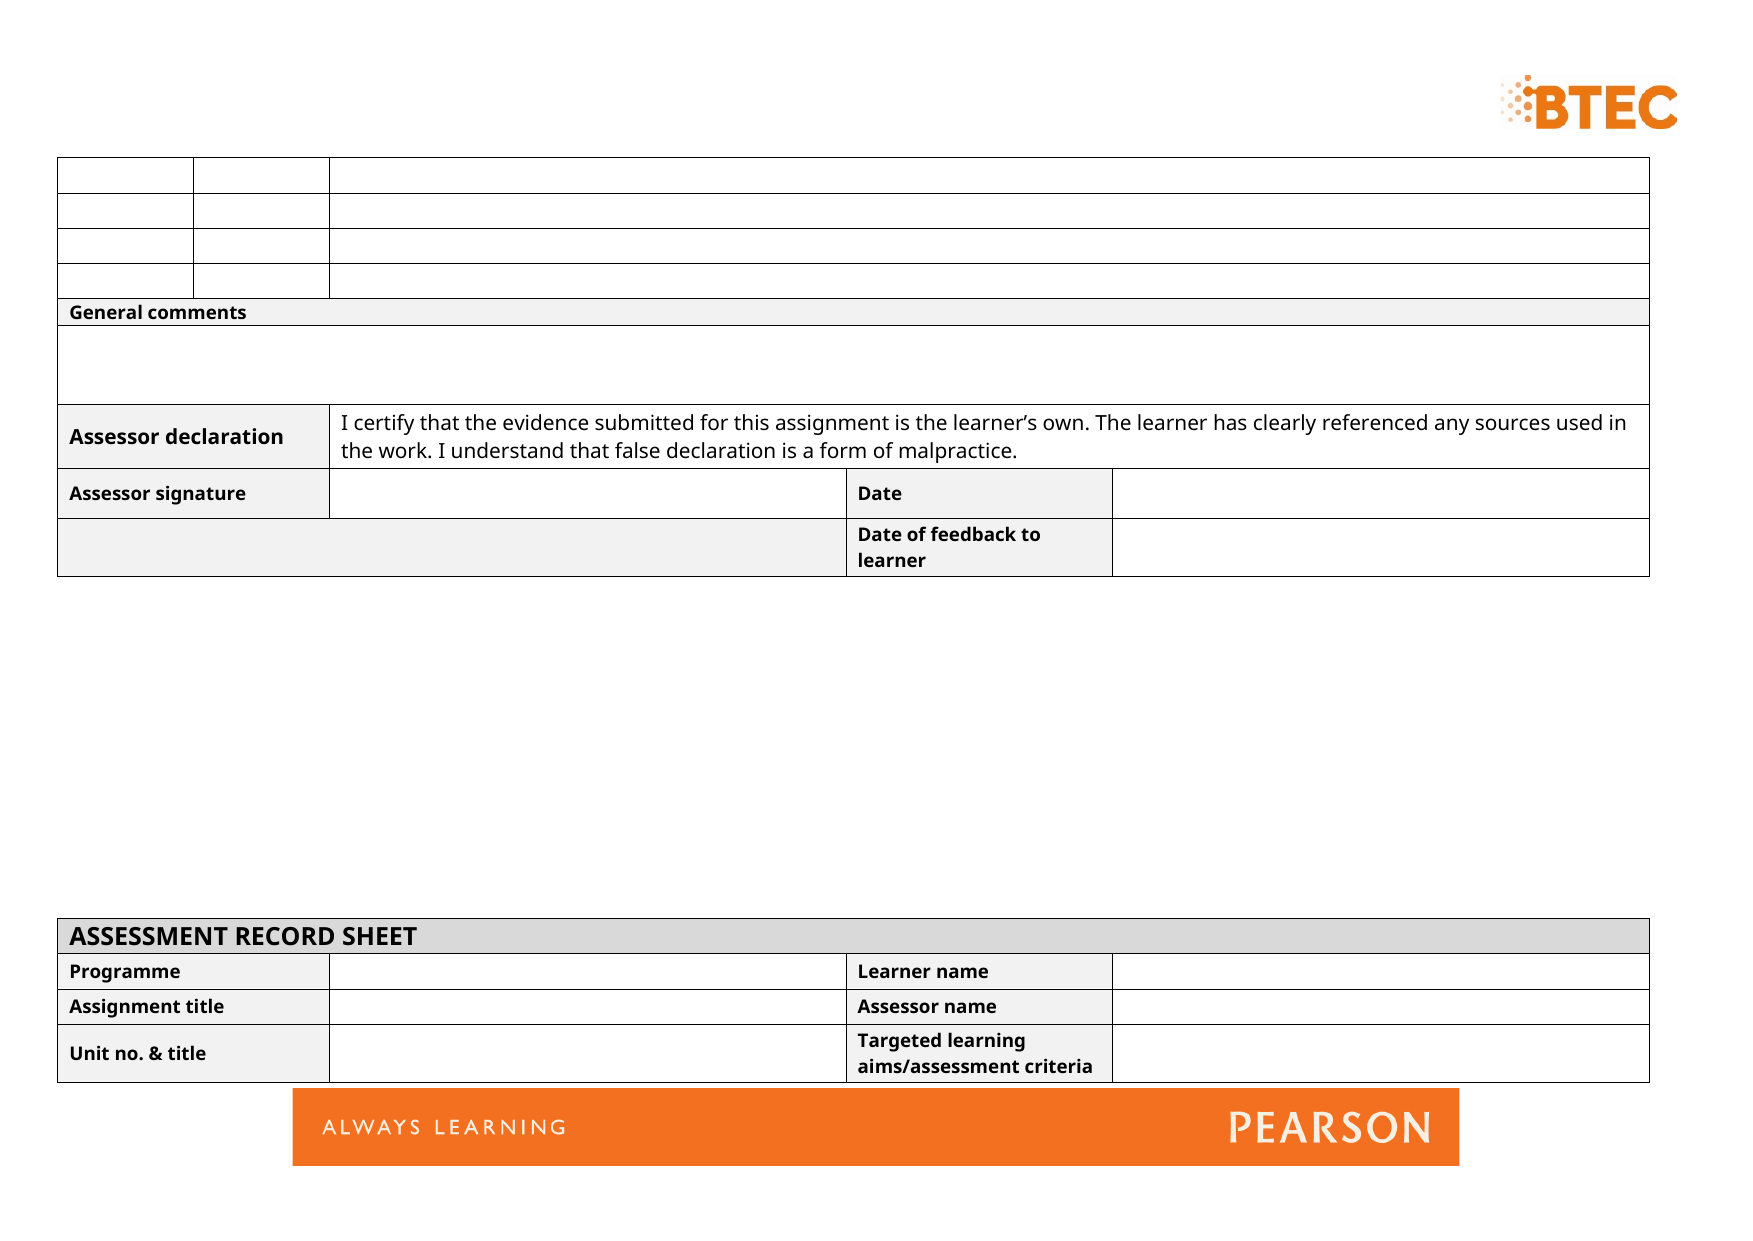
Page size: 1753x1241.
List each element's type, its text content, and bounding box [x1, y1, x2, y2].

table_cell Date of feedback to learner [847, 519, 1112, 576]
table_cell [330, 158, 1649, 192]
table_cell Assessor declaration [58, 405, 329, 468]
table_cell I certify that the evidence submitted for this assignment is the learner’s own. The learner has clearly referenced any sources used in the work. I understand that false declaration is a form of malpractice. [330, 405, 1649, 468]
table_cell [330, 954, 846, 988]
table_cell [58, 194, 193, 228]
table_cell Assessor name [847, 990, 1112, 1024]
table_cell [1113, 954, 1649, 988]
table_cell Date [847, 469, 1112, 518]
table_cell [330, 1025, 846, 1082]
table_cell [194, 229, 329, 263]
table_cell Learner name [847, 954, 1112, 988]
table_cell [330, 264, 1649, 298]
table_cell [330, 990, 846, 1024]
table_header ASSESSMENT RECORD SHEET [58, 919, 1649, 953]
table_cell [194, 264, 329, 298]
picture [1500, 75, 1678, 129]
table_cell Programme [58, 954, 329, 988]
table_cell [58, 519, 846, 576]
table_cell [58, 229, 193, 263]
table_cell [1113, 469, 1649, 518]
table_cell Assignment title [58, 990, 329, 1024]
table_cell Unit no. & title [58, 1025, 329, 1082]
table_cell Targeted learning aims/assessment criteria [847, 1025, 1112, 1082]
table_cell [58, 326, 1649, 404]
table_cell [330, 229, 1649, 263]
table_cell [1113, 519, 1649, 576]
table_cell [1113, 1025, 1649, 1082]
table_cell [58, 264, 193, 298]
table_cell [194, 194, 329, 228]
picture [292, 1088, 1460, 1166]
table_cell [330, 469, 846, 518]
table_cell [1113, 990, 1649, 1024]
table_cell [58, 158, 193, 192]
table_cell [330, 194, 1649, 228]
table_cell General comments [58, 299, 1649, 325]
table_cell Assessor signature [58, 469, 329, 518]
table_cell [194, 158, 329, 192]
